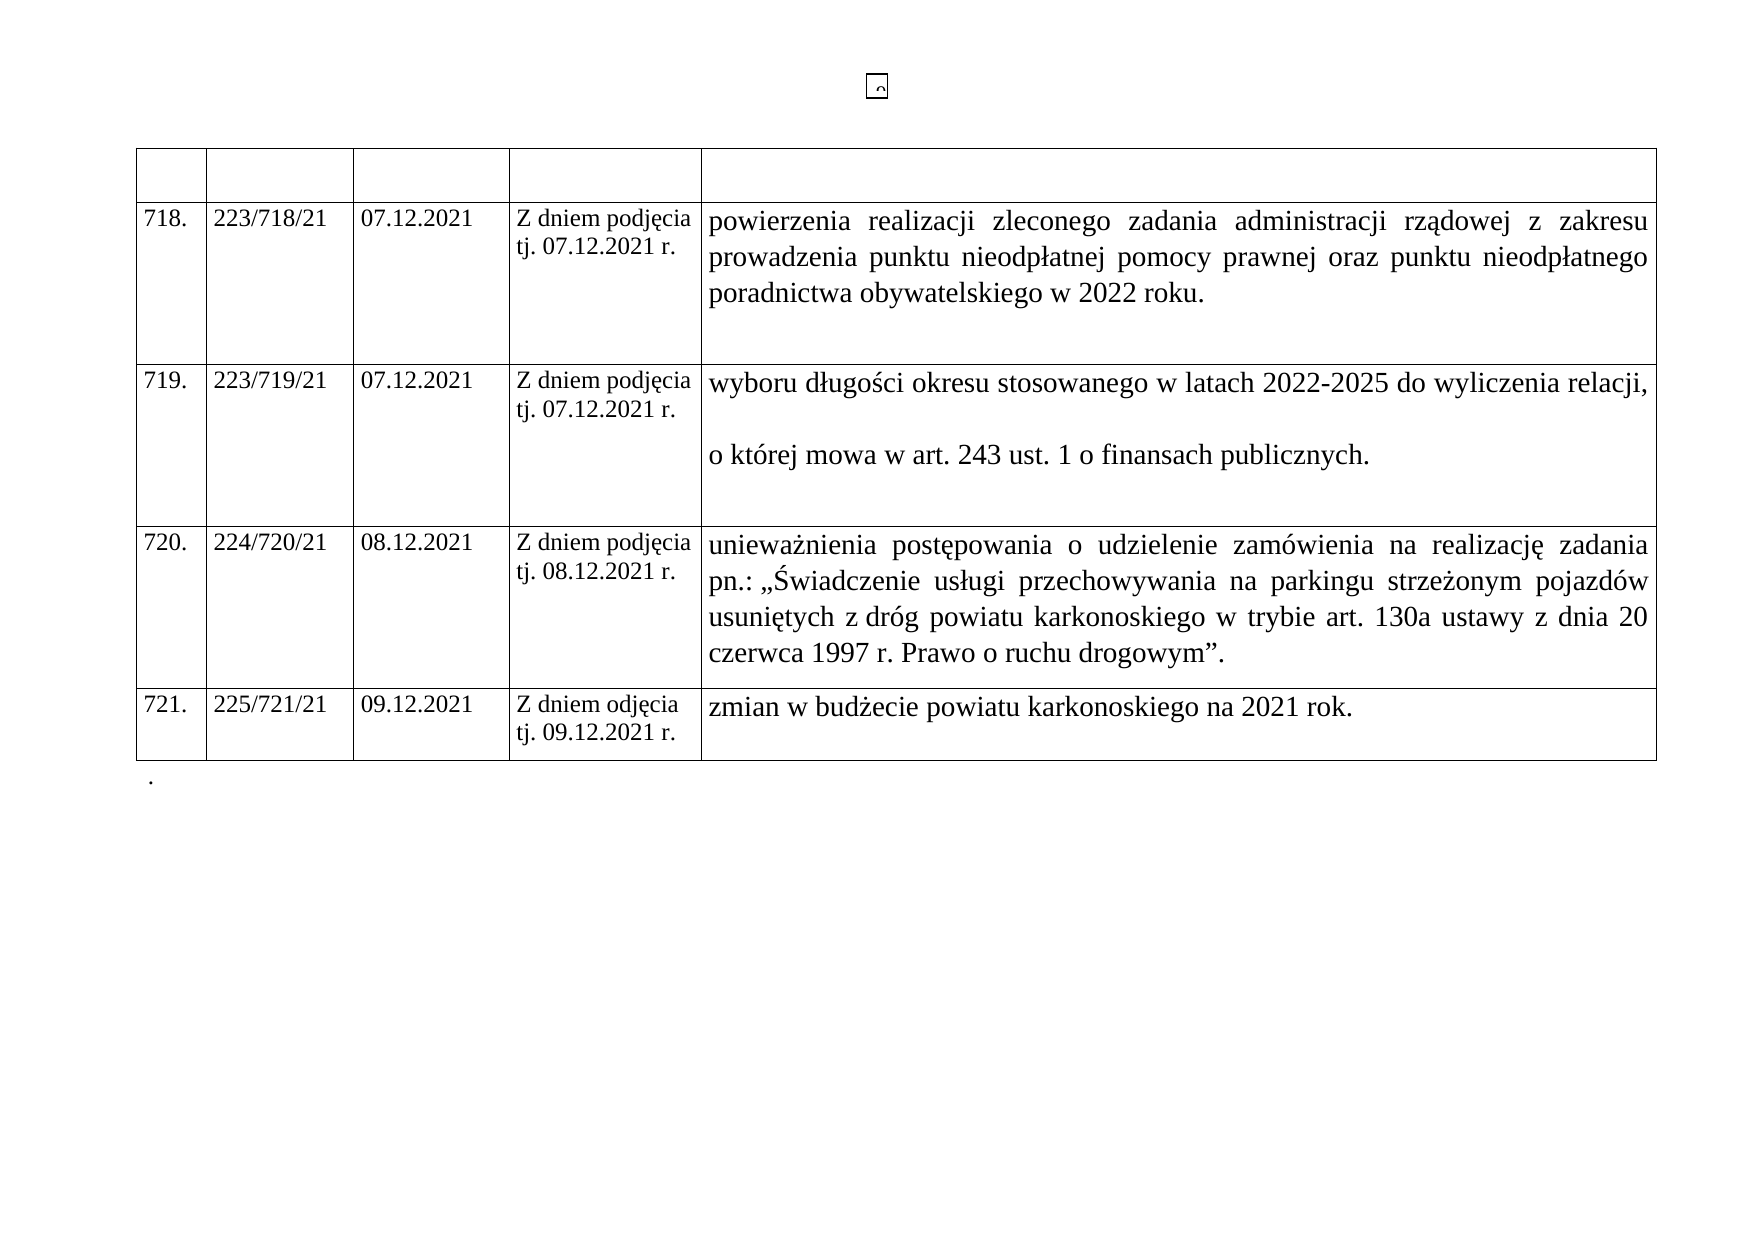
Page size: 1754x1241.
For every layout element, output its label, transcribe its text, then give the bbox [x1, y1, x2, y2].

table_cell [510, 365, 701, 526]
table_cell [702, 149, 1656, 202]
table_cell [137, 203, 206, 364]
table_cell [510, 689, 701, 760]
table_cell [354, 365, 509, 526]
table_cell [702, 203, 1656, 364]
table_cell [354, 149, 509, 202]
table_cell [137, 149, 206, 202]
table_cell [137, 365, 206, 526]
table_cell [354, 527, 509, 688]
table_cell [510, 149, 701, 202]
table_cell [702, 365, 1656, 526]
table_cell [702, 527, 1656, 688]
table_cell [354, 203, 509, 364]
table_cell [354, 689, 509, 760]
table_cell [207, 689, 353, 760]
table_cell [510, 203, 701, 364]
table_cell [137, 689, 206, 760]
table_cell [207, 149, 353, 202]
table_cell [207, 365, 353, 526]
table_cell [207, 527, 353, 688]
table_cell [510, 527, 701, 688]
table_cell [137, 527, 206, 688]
text . [148, 761, 1606, 790]
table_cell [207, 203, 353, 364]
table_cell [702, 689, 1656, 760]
